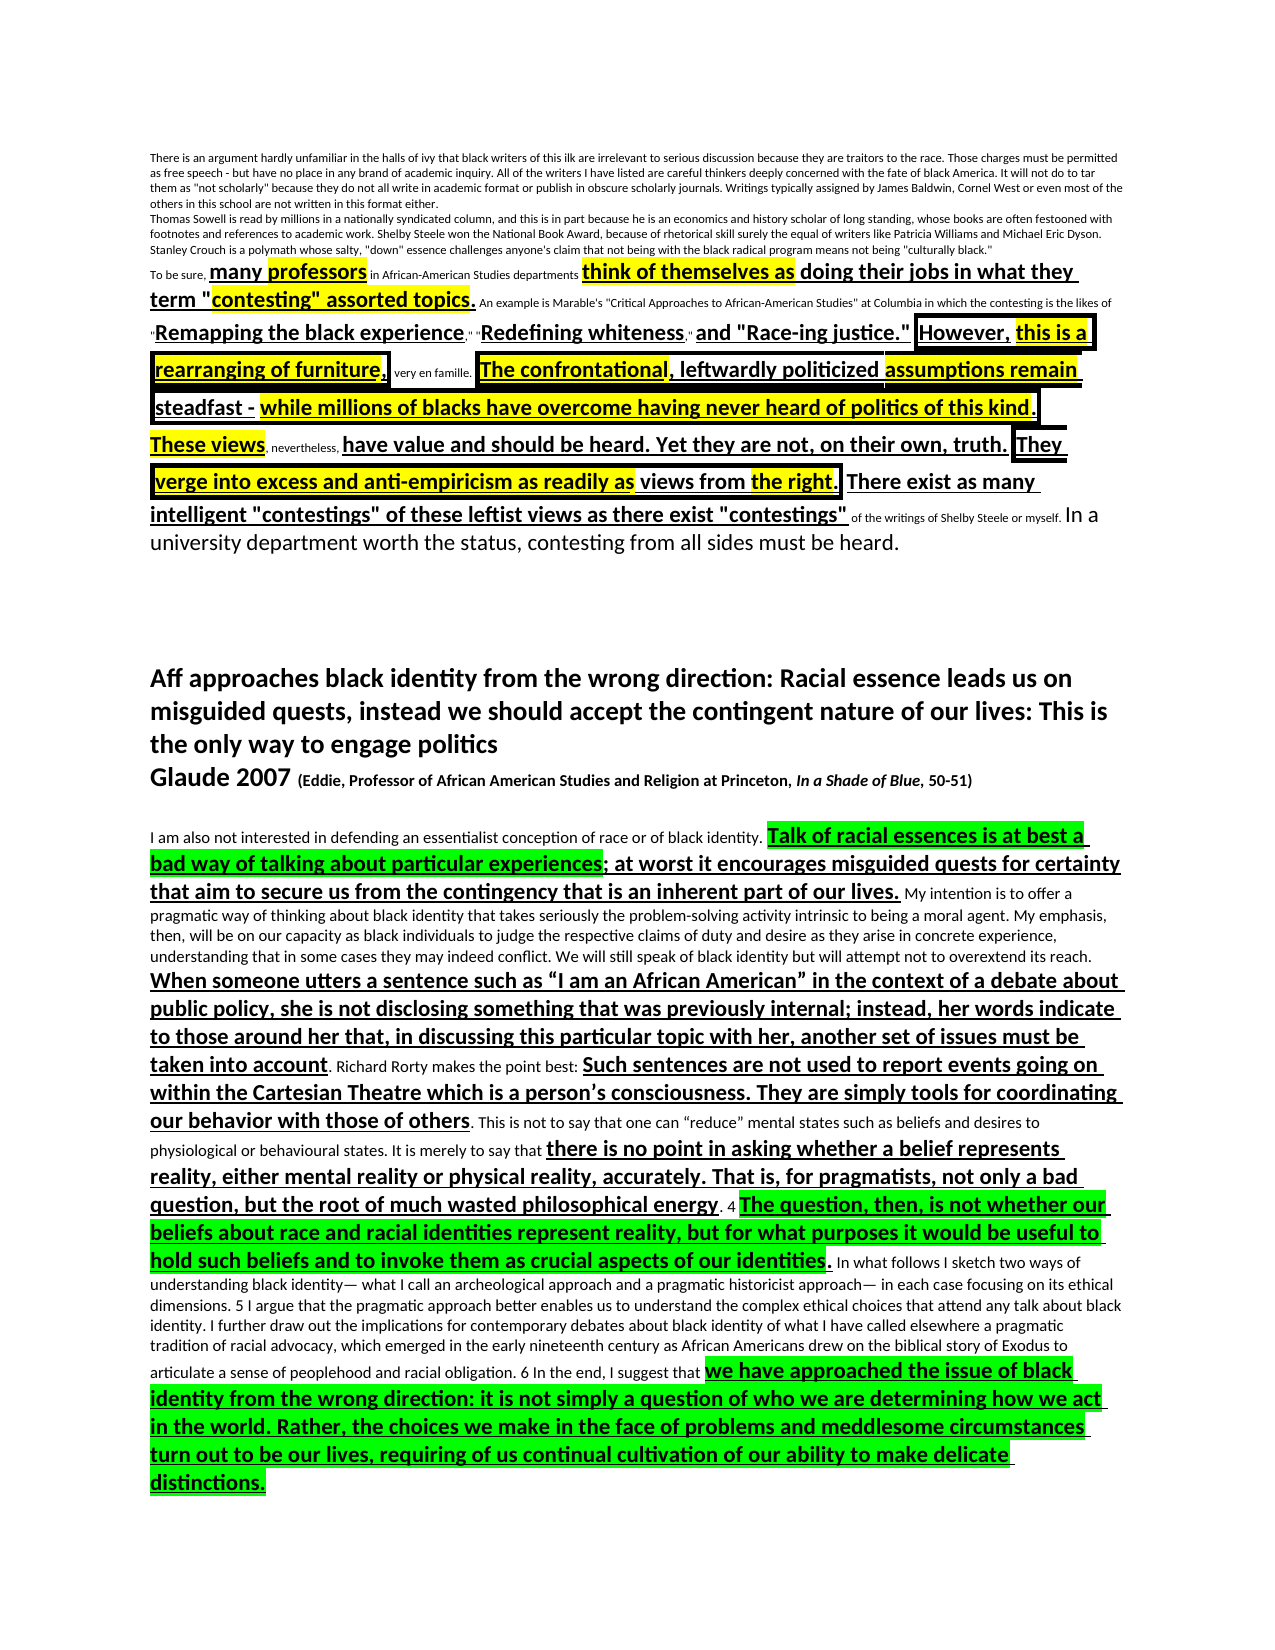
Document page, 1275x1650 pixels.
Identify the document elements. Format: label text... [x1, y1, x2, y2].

text To be sure, many professors in African-American Studies departments think of themselves as doing their jobs in what they term "contesting" assorted topics. An example is Marable's "Critical Approaches to African-American Studies" at Columbia in which the contesting is the likes of "Remapping the black experience," "Redefining whiteness," and "Race-ing justice." However, this is a rearranging of furniture, very en famille. The confrontational, leftwardly politicized assumptions remain steadfast - while millions of blacks have overcome having never heard of politics of this kind. [150, 257, 1125, 425]
subtitle Aff approaches black identity from the wrong direction: Racial essence leads us on misguided quests, instead we should accept the contingent nature of our lives: This is the only way to engage politics [150, 661, 1125, 760]
text These views, nevertheless, have value and should be heard. Yet they are not, on their own, truth. They verge into excess and anti-empiricism as readily as views from the right. There exist as many intelligent "contestings" of these leftist views as there exist "contestings" of the writings of Shelby Steele or myself. In a university department worth the status, contesting from all sides must be heard. [150, 425, 1125, 556]
text I am also not interested in defending an essentialist conception of race or of black identity. Talk of racial essences is at best a bad way of talking about particular experiences; at worst it encourages misguided quests for certainty that aim to secure us from the contingency that is an inherent part of our lives. My intention is to offer a pragmatic way of thinking about black identity that takes seriously the problem-solving activity intrinsic to being a moral agent. My emphasis, then, will be on our capacity as black individuals to judge the respective claims of duty and desire as they arise in concrete experience, understanding that in some cases they may indeed conflict. We will still speak of black identity but will attempt not to overextend its reach. When someone utters a sentence such as “I am an African American” in the context of a debate about public policy, she is not disclosing something that was previously internal; instead, her words indicate to those around her that, in discussing this particular topic with her, another set of issues must be taken into account. Richard Rorty makes the point best: Such sentences are not used to report events going on within the Cartesian Theatre which is a person’s consciousness. They are simply tools for coordinating our behavior with those of others. This is not to say that one can “reduce” mental states such as beliefs and desires to physiological or behavioural states. It is merely to say that there is no point in asking whether a belief represents reality, either mental reality or physical reality, accurately. That is, for pragmatists, not only a bad question, but the root of much wasted philosophical energy. 4 The question, then, is not whether our beliefs about race and racial identities represent reality, but for what purposes it would be useful to hold such beliefs and to invoke them as crucial aspects of our identities. In what follows I sketch two ways of understanding black identity— what I call an archeological approach and a pragmatic historicist approach— in each case focusing on its ethical dimensions. 5 I argue that the pragmatic approach better enables us to understand the complex ethical choices that attend any talk about black identity. I further draw out the implications for contemporary debates about black identity of what I have called elsewhere a pragmatic tradition of racial advocacy, which emerged in the early nineteenth century as African Americans drew on the biblical story of Exodus to articulate a sense of peoplehood and racial obligation. 6 In the end, I suggest that we have approached the issue of black identity from the wrong direction: it is not simply a question of who we are determining how we act in the world. Rather, the choices we make in the face of problems and meddlesome circumstances turn out to be our lives, requiring of us continual cultivation of our ability to make delicate distinctions. [150, 992, 1125, 1496]
text There is an argument hardly unfamiliar in the halls of ivy that black writers of this ilk are irrelevant to serious discussion because they are traitors to the race. Those charges must be permitted as free speech - but have no place in any brand of academic inquiry. All of the writers I have listed are careful thinkers deeply concerned with the fate of black America. It will not do to tar them as "not scholarly" because they do not all write in academic format or publish in obscure scholarly journals. Writings typically assigned by James Baldwin, Cornel West or even most of the others in this school are not written in this format either. [150, 150, 1125, 211]
text Thomas Sowell is read by millions in a nationally syndicated column, and this is in part because he is an economics and history scholar of long standing, whose books are often festooned with footnotes and references to academic work. Shelby Steele won the National Book Award, because of rhetorical skill surely the equal of writers like Patricia Williams and Michael Eric Dyson. Stanley Crouch is a polymath whose salty, "down" essence challenges anyone's claim that not being with the black radical program means not being "culturally black." [150, 211, 1125, 257]
text Glaude 2007 (Eddie, Professor of African American Studies and Religion at Princeton, In a Shade of Blue, 50-51) [150, 760, 1125, 793]
